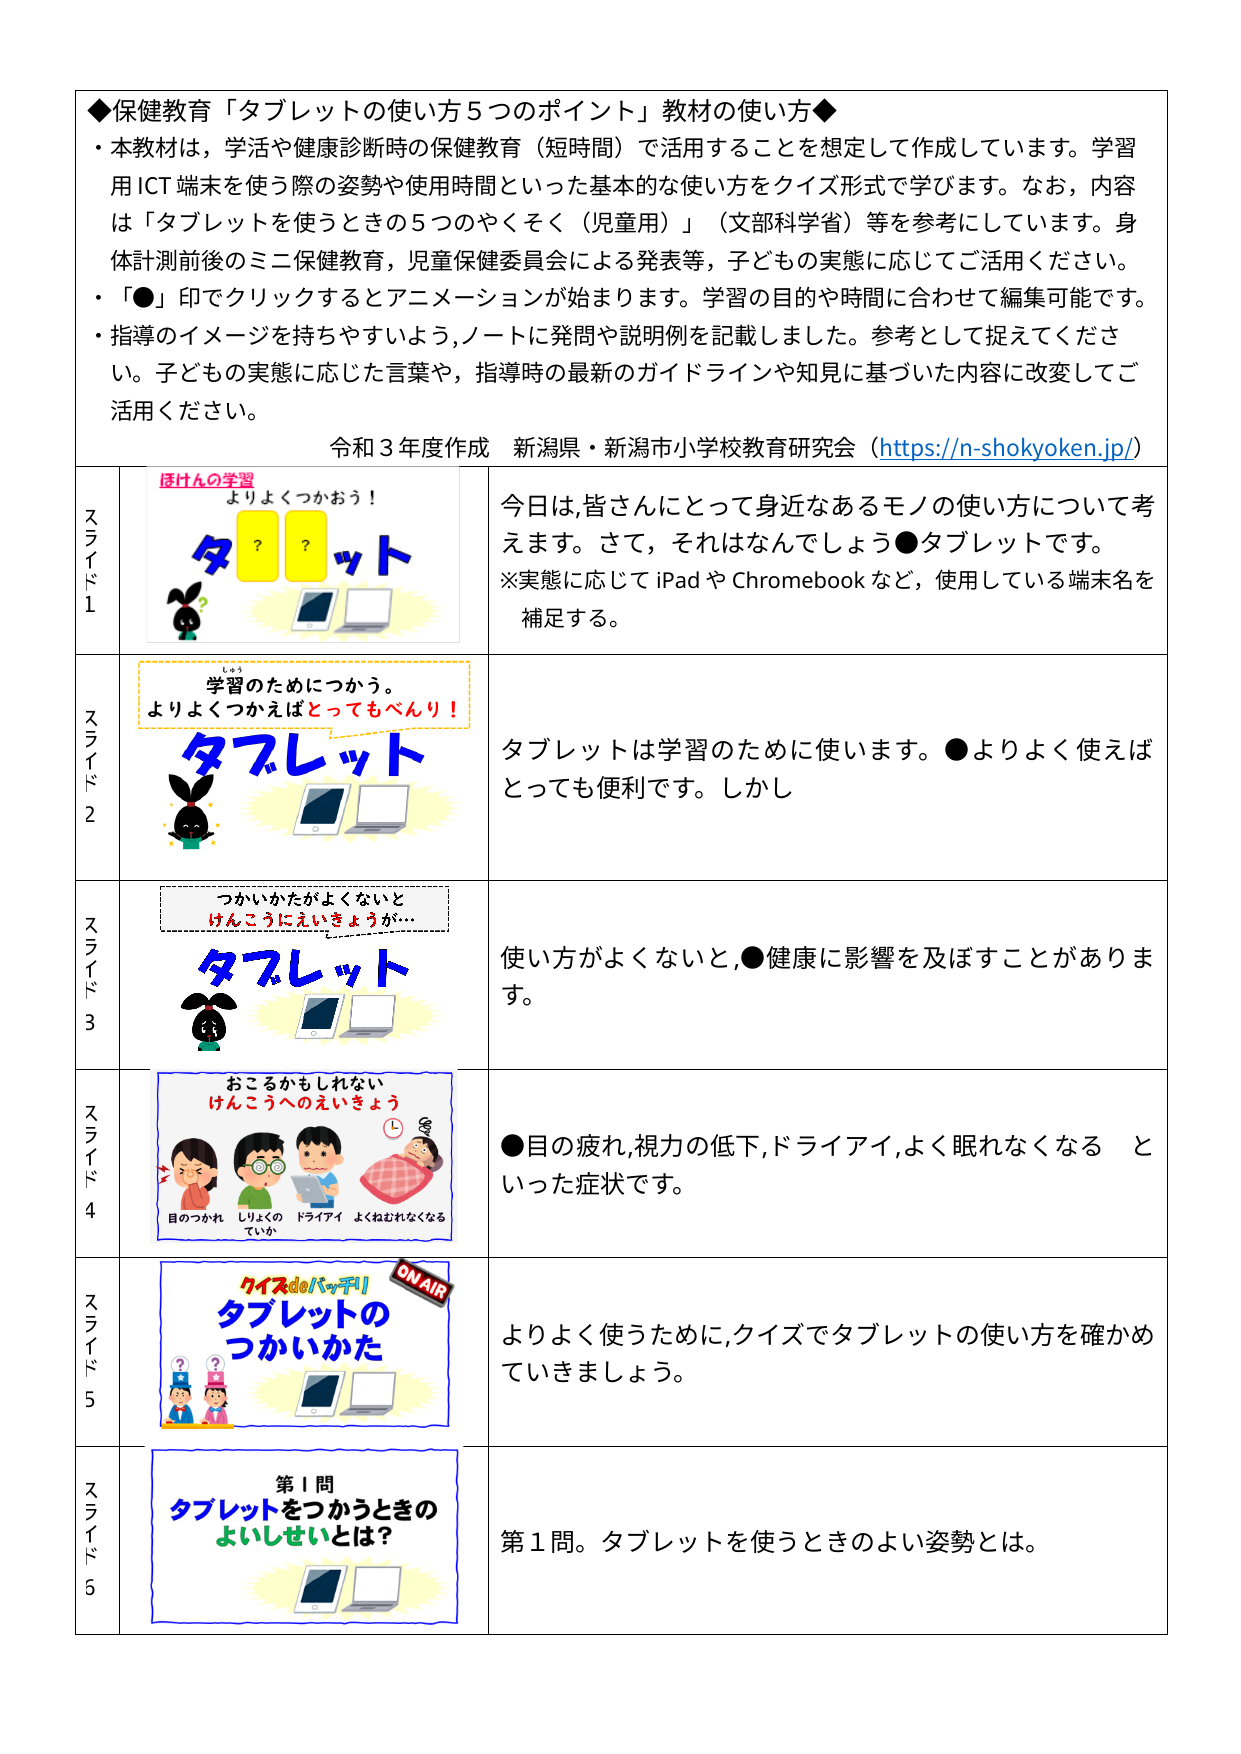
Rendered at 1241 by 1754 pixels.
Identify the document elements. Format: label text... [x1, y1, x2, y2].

table_cell [120, 1258, 488, 1446]
picture [153, 1258, 455, 1429]
table_cell スライド 3 [76, 881, 119, 1069]
picture [150, 1069, 458, 1243]
picture [153, 881, 455, 1051]
table_cell 今日は,皆さんにとって身近なあるモノの使い方について考えます。さて，それはなんでしょう●タブレットです。 ※実態に応じてiPadやChromebookなど，使用している端末名を補足する。 [489, 467, 1167, 654]
table_cell スライド 6 [76, 1447, 119, 1634]
table_cell スライド 5 [76, 1258, 119, 1446]
table_cell よりよく使うために,クイズでタブレットの使い方を確かめていきましょう。 [489, 1258, 1167, 1446]
table_cell スライド１ [76, 467, 119, 654]
table_cell スライド 4 [76, 1070, 119, 1257]
table_cell タブレットは学習のために使います。●よりよく使えば とっても便利です。しかし [489, 655, 1167, 880]
table_cell 使い方がよくないと,●健康に影響を及ぼすことがあります。 [489, 881, 1167, 1069]
picture [146, 466, 462, 645]
table_header ◆保健教育「タブレットの使い方５つのポイント」教材の使い方◆ ・本教材は，学活や健康診断時の保健教育（短時間）で活用することを想定して作成しています。学習用ICT端末を使う際の姿勢や使用時間といった基本的な使い方をクイズ形式で学びます。なお，内容は「タブレットを使うときの５つのやくそく（児童用）」（文部科学省）等を参考にしています。身体計測前後のミニ保健教育，児童保健委員会による発表等，子どもの実態に応じてご活用ください。 ・「●」印でクリックするとアニメーションが始まります。学習の目的や時間に合わせて編集可能です。 ・指導のイメージを持ちやすいよう,ノートに発問や説明例を記載しました。参考として捉えてください。子どもの実態に応じた言葉や，指導時の最新のガイドラインや知見に基づいた内容に改変してご活用ください。 令和３年度作成 新潟県・新潟市小学校教育研究会（https://n-shokyoken.jp/） [76, 91, 1167, 466]
table_cell ●目の疲れ,視力の低下,ドライアイ,よく眠れなくなる といった症状です。 [489, 1070, 1167, 1257]
picture [144, 1446, 464, 1627]
table_cell [120, 655, 488, 880]
table_cell スライド 2 [76, 655, 119, 880]
picture [130, 655, 478, 850]
table_cell [120, 1070, 488, 1257]
table_cell [120, 1447, 488, 1634]
table_cell [120, 467, 488, 654]
table_cell [120, 881, 488, 1069]
table_cell 第１問。タブレットを使うときのよい姿勢とは。 [489, 1447, 1167, 1634]
